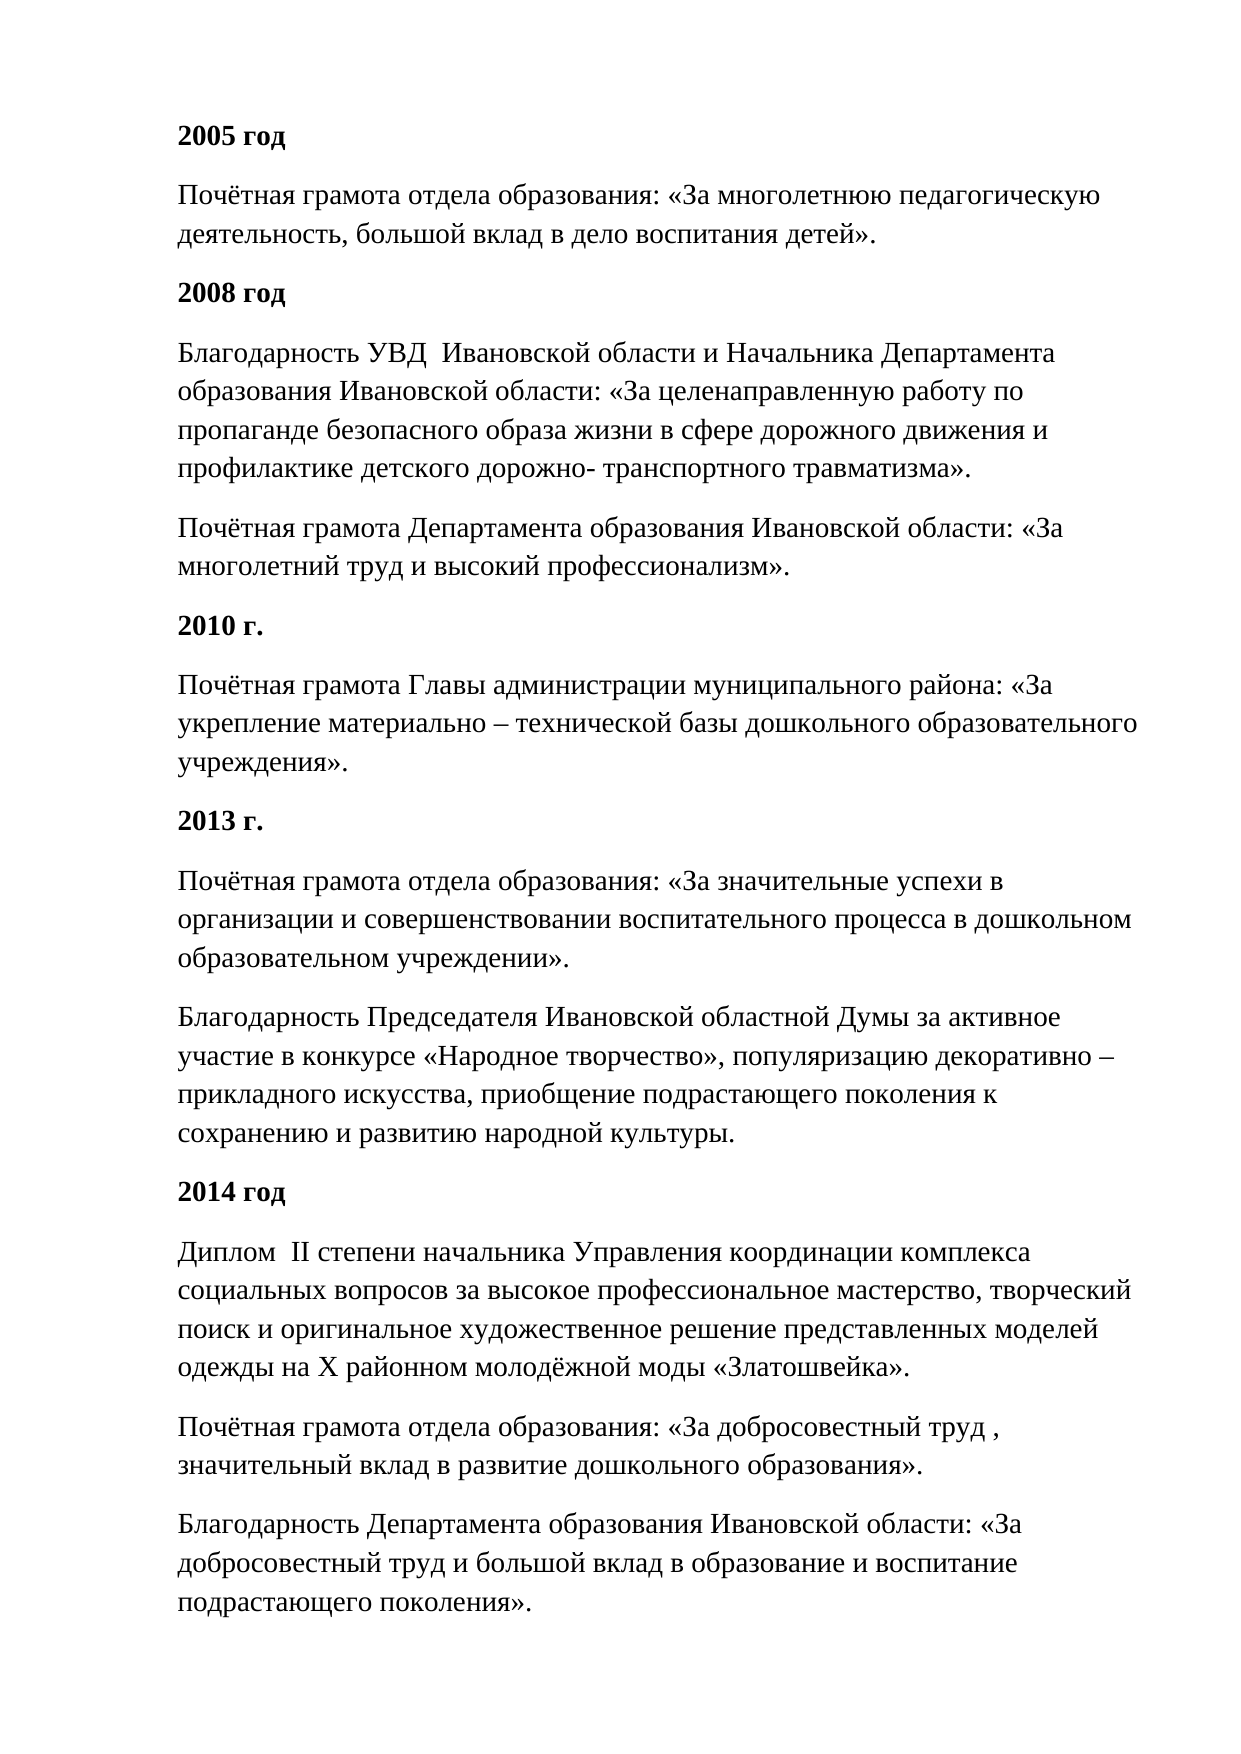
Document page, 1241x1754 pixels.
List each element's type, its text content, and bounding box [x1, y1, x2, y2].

text Благодарность Председателя Ивановской областной Думы за активное участие в конкурсе «Народное творчество», популяризацию декоративно – прикладного искусства, приобщение подрастающего поколения к сохранению и развитию народной культуры. [177, 999, 1152, 1148]
text 2014 год [177, 1174, 1152, 1208]
text Диплом II степени начальника Управления координации комплекса социальных вопросов за высокое профессиональное мастерство, творческий поиск и оригинальное художественное решение представленных моделей одежды на X районном молодёжной моды «Златошвейка». [177, 1234, 1152, 1383]
text Почётная грамота отдела образования: «За многолетнюю педагогическую деятельность, большой вклад в дело воспитания детей». [177, 177, 1152, 249]
text 2010 г. [177, 608, 1152, 641]
text Благодарность Департамента образования Ивановской области: «За добросовестный труд и большой вклад в образование и воспитание подрастающего поколения». [177, 1507, 1152, 1617]
text Благодарность УВД Ивановской области и Начальника Департамента образования Ивановской области: «За целенаправленную работу по пропаганде безопасного образа жизни в сфере дорожного движения и профилактике детского дорожно- транспортного травматизма». [177, 335, 1152, 484]
text Почётная грамота отдела образования: «За значительные успехи в организации и совершенствовании воспитательного процесса в дошкольном образовательном учреждении». [177, 863, 1152, 973]
text 2008 год [177, 275, 1152, 309]
text 2013 г. [177, 803, 1152, 837]
text 2005 год [177, 118, 1152, 152]
text Почётная грамота Главы администрации муниципального района: «За укрепление материально – технической базы дошкольного образовательного учреждения». [177, 667, 1152, 778]
text Почётная грамота Департамента образования Ивановской области: «За многолетний труд и высокий профессионализм». [177, 510, 1152, 582]
text Почётная грамота отдела образования: «За добросовестный труд , значительный вклад в развитие дошкольного образования». [177, 1409, 1152, 1481]
